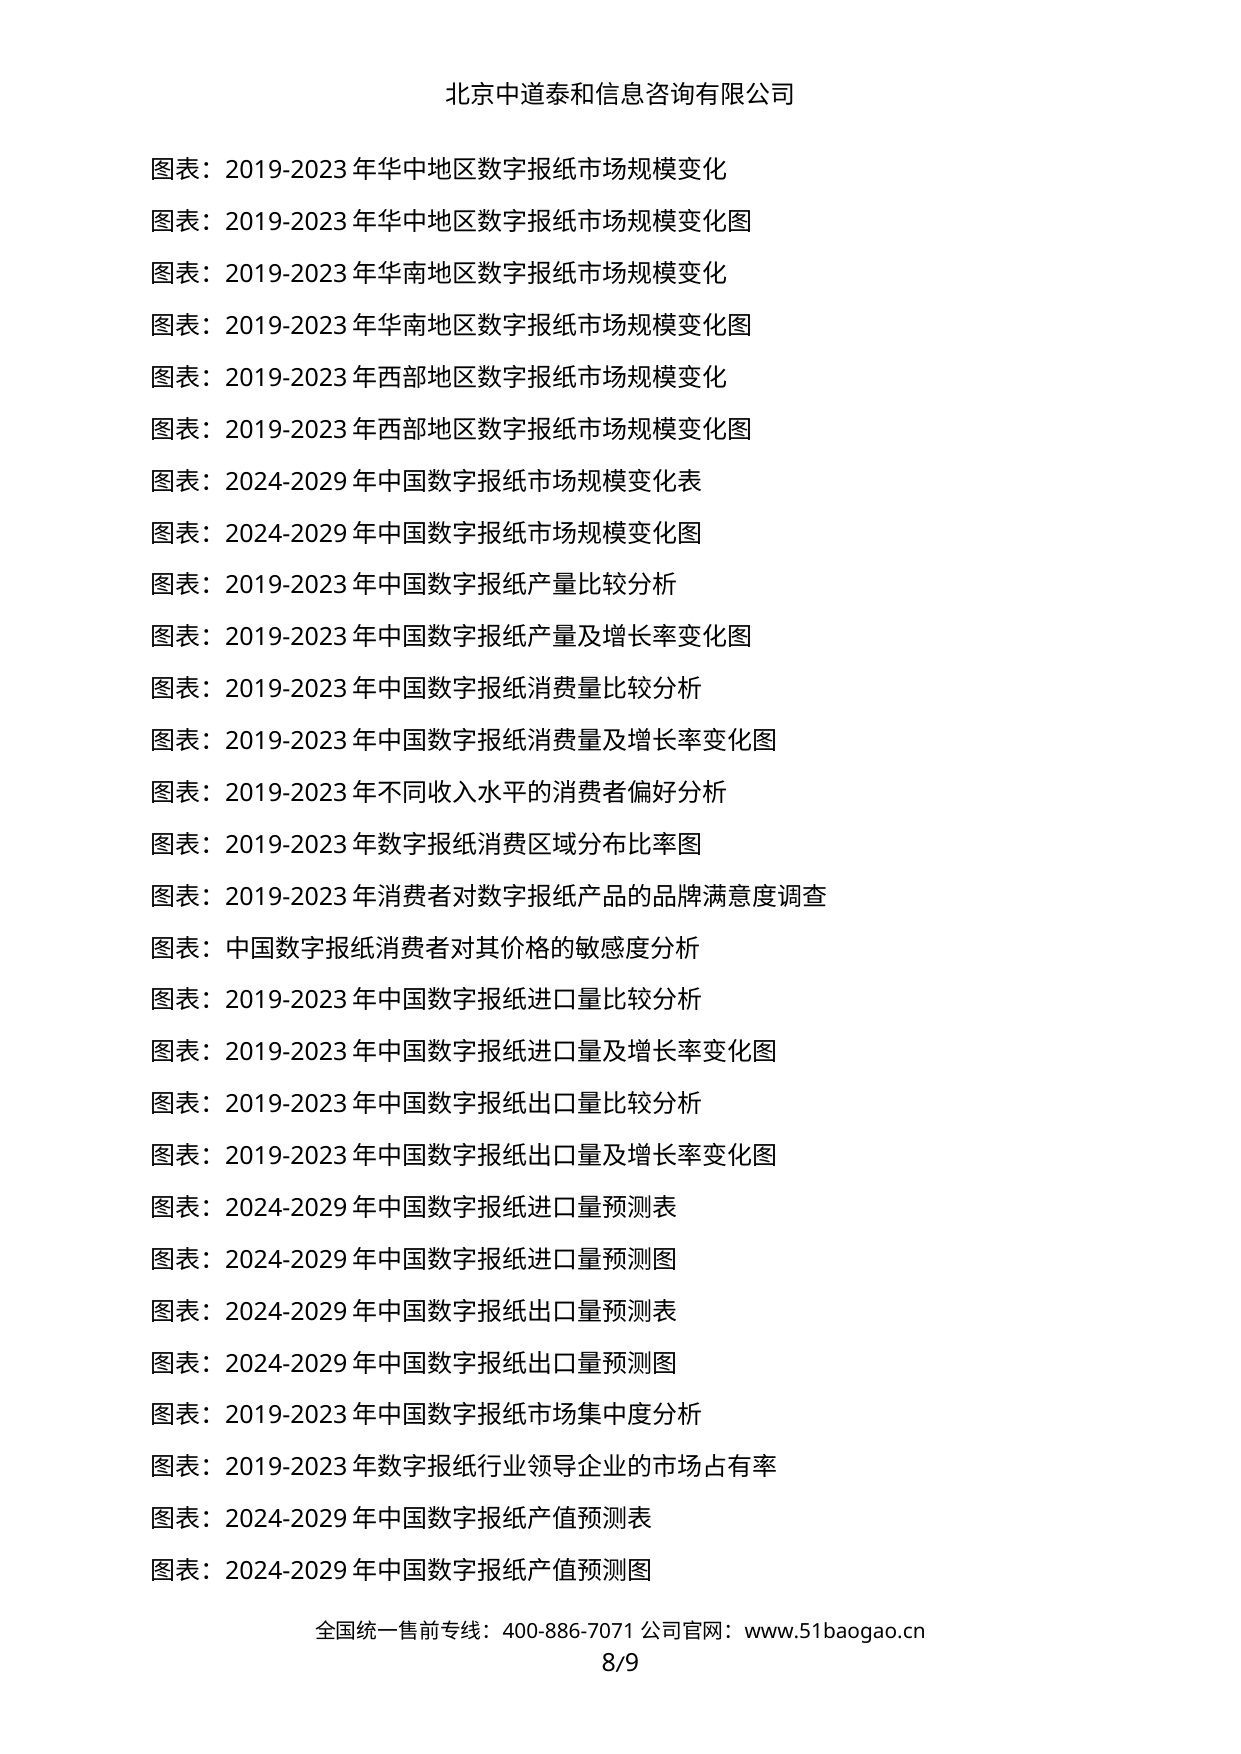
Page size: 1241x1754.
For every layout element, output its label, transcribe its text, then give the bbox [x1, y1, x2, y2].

text 图表：中国数字报纸消费者对其价格的敏感度分析 [150, 928, 1090, 964]
text 图表：2024-2029年中国数字报纸产值预测表 [150, 1499, 1090, 1535]
text 图表：2019-2023年中国数字报纸产量及增长率变化图 [150, 617, 1090, 653]
text 图表：2024-2029年中国数字报纸市场规模变化图 [150, 513, 1090, 549]
text 图表：2019-2023年中国数字报纸消费量及增长率变化图 [150, 721, 1090, 757]
text 图表：2024-2029年中国数字报纸进口量预测表 [150, 1187, 1090, 1224]
text 图表：2024-2029年中国数字报纸出口量预测图 [150, 1343, 1090, 1379]
text 图表：2024-2029年中国数字报纸产值预测图 [150, 1551, 1090, 1587]
text 图表：2019-2023年西部地区数字报纸市场规模变化 [150, 357, 1090, 394]
text 图表：2019-2023年消费者对数字报纸产品的品牌满意度调查 [150, 876, 1090, 912]
text 图表：2019-2023年西部地区数字报纸市场规模变化图 [150, 409, 1090, 446]
text 图表：2019-2023年中国数字报纸消费量比较分析 [150, 669, 1090, 705]
text 图表：2019-2023年中国数字报纸出口量及增长率变化图 [150, 1136, 1090, 1172]
text 图表：2019-2023年中国数字报纸进口量及增长率变化图 [150, 1032, 1090, 1068]
text 图表：2019-2023年中国数字报纸出口量比较分析 [150, 1084, 1090, 1120]
text 图表：2019-2023年华南地区数字报纸市场规模变化 [150, 254, 1090, 290]
text 图表：2024-2029年中国数字报纸出口量预测表 [150, 1291, 1090, 1327]
text 图表：2019-2023年不同收入水平的消费者偏好分析 [150, 772, 1090, 809]
text 图表：2019-2023年中国数字报纸进口量比较分析 [150, 980, 1090, 1016]
text 图表：2024-2029年中国数字报纸进口量预测图 [150, 1239, 1090, 1276]
text 图表：2019-2023年华南地区数字报纸市场规模变化图 [150, 306, 1090, 342]
text 图表：2019-2023年中国数字报纸产量比较分析 [150, 565, 1090, 601]
text 图表：2019-2023年数字报纸行业领导企业的市场占有率 [150, 1447, 1090, 1483]
text 图表：2019-2023年中国数字报纸市场集中度分析 [150, 1395, 1090, 1431]
text 图表：2019-2023年数字报纸消费区域分布比率图 [150, 824, 1090, 861]
text 图表：2024-2029年中国数字报纸市场规模变化表 [150, 461, 1090, 497]
text 图表：2019-2023年华中地区数字报纸市场规模变化 [150, 150, 1090, 186]
text 图表：2019-2023年华中地区数字报纸市场规模变化图 [150, 202, 1090, 238]
